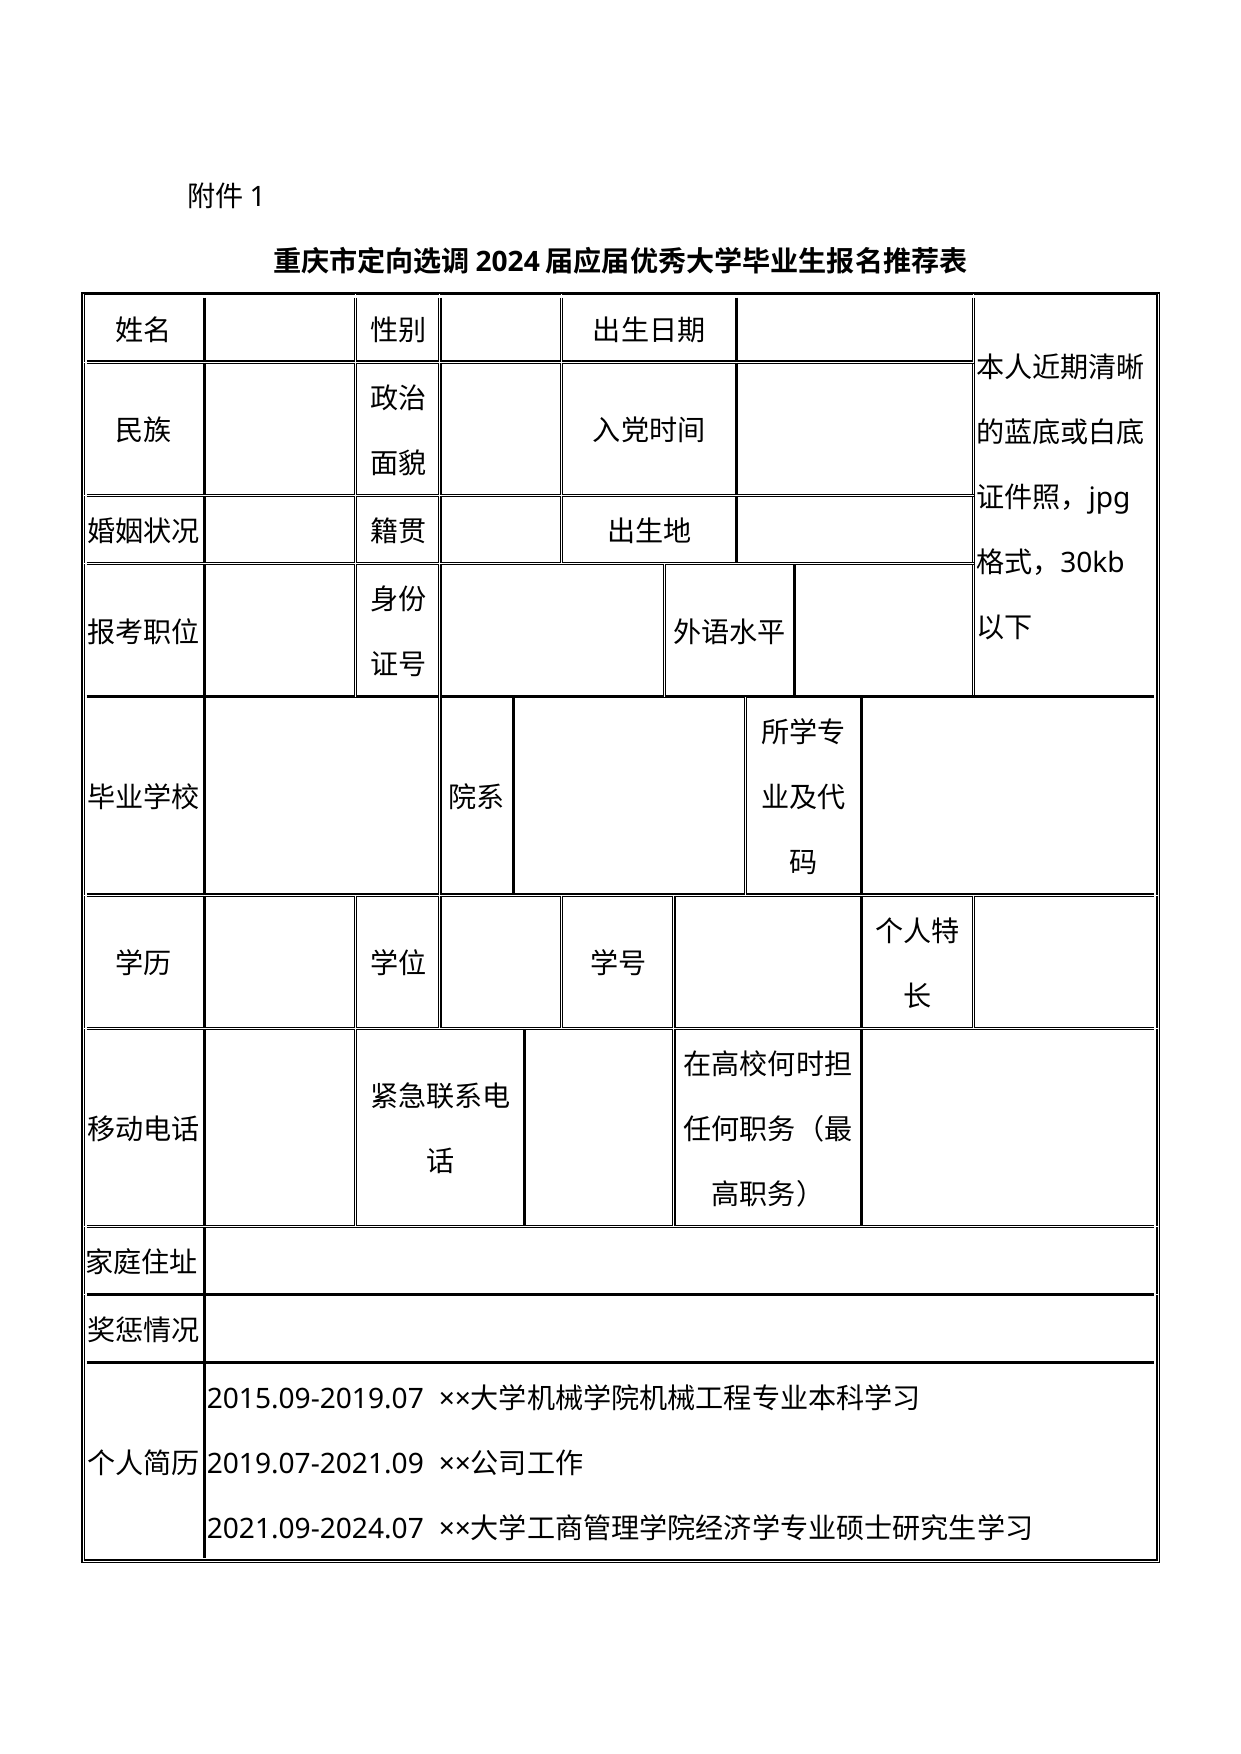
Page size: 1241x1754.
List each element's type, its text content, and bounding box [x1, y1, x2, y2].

table_cell [515, 698, 744, 893]
table_cell 外语水平 [666, 565, 793, 695]
table_cell 个人特长 [863, 897, 972, 1026]
table_cell 学号 [563, 897, 672, 1026]
table_header [440, 295, 562, 360]
table_cell 在高校何时担任何职务（最高职务） [676, 1030, 860, 1224]
table_cell [442, 364, 560, 493]
table_cell [863, 1026, 1157, 1224]
table_cell 个人简历 [85, 1361, 204, 1559]
table_cell 毕业学校 [85, 695, 203, 893]
table_cell 学位 [357, 897, 438, 1026]
table_cell [206, 698, 438, 893]
table_cell [738, 364, 972, 493]
table_cell [526, 1030, 672, 1224]
table_header 出生日期 [562, 295, 736, 360]
table_cell 奖惩情况 [83, 1293, 203, 1361]
table_cell 入党时间 [563, 364, 735, 493]
table_cell [442, 565, 663, 695]
table_cell [738, 497, 972, 562]
table_cell [863, 695, 1156, 893]
table_cell 出生地 [563, 497, 735, 562]
table_header 姓名 [85, 295, 204, 360]
text 附件1 [187, 162, 1053, 227]
table_cell [206, 565, 354, 695]
table_cell [676, 897, 860, 1026]
table_cell [442, 897, 560, 1026]
table_cell 院系 [442, 698, 512, 893]
table_cell 政治面貌 [357, 364, 438, 493]
table_cell [206, 1030, 354, 1224]
table_cell 所学专业及代码 [747, 698, 860, 893]
table_cell 籍贯 [357, 497, 438, 562]
table_cell [206, 897, 354, 1026]
text 重庆市定向选调2024届应届优秀大学毕业生报名推荐表 [187, 227, 1053, 292]
table_cell 民族 [85, 360, 203, 493]
table_cell [206, 497, 354, 562]
table_cell [206, 1293, 1158, 1361]
table_cell 家庭住址 [85, 1225, 203, 1293]
table_header 性别 [356, 294, 440, 360]
table_header [736, 295, 973, 360]
table_cell [975, 893, 1157, 1026]
table_cell 紧急联系电话 [357, 1030, 523, 1224]
table_cell 2015.09-2019.07 ××大学机械学院机械工程专业本科学习 2019.07-2021.09 ××公司工作 2021.09-2024.07 ××大学工商管理学院经济学专业硕士研究生学习 [204, 1361, 1156, 1559]
table_cell [796, 565, 972, 695]
table_cell 婚姻状况 [85, 494, 203, 562]
table_cell 移动电话 [85, 1026, 203, 1224]
table_cell 报考职位 [83, 562, 204, 695]
table_header 本人近期清晰的蓝底或白底证件照，jpg格式，30kb以下 [974, 295, 1156, 695]
table_header [204, 295, 356, 360]
table_cell [442, 497, 560, 562]
table_cell [206, 364, 354, 493]
table_cell [206, 1225, 1157, 1293]
table_cell 学历 [85, 893, 203, 1026]
table_cell 身份证号 [357, 565, 438, 695]
